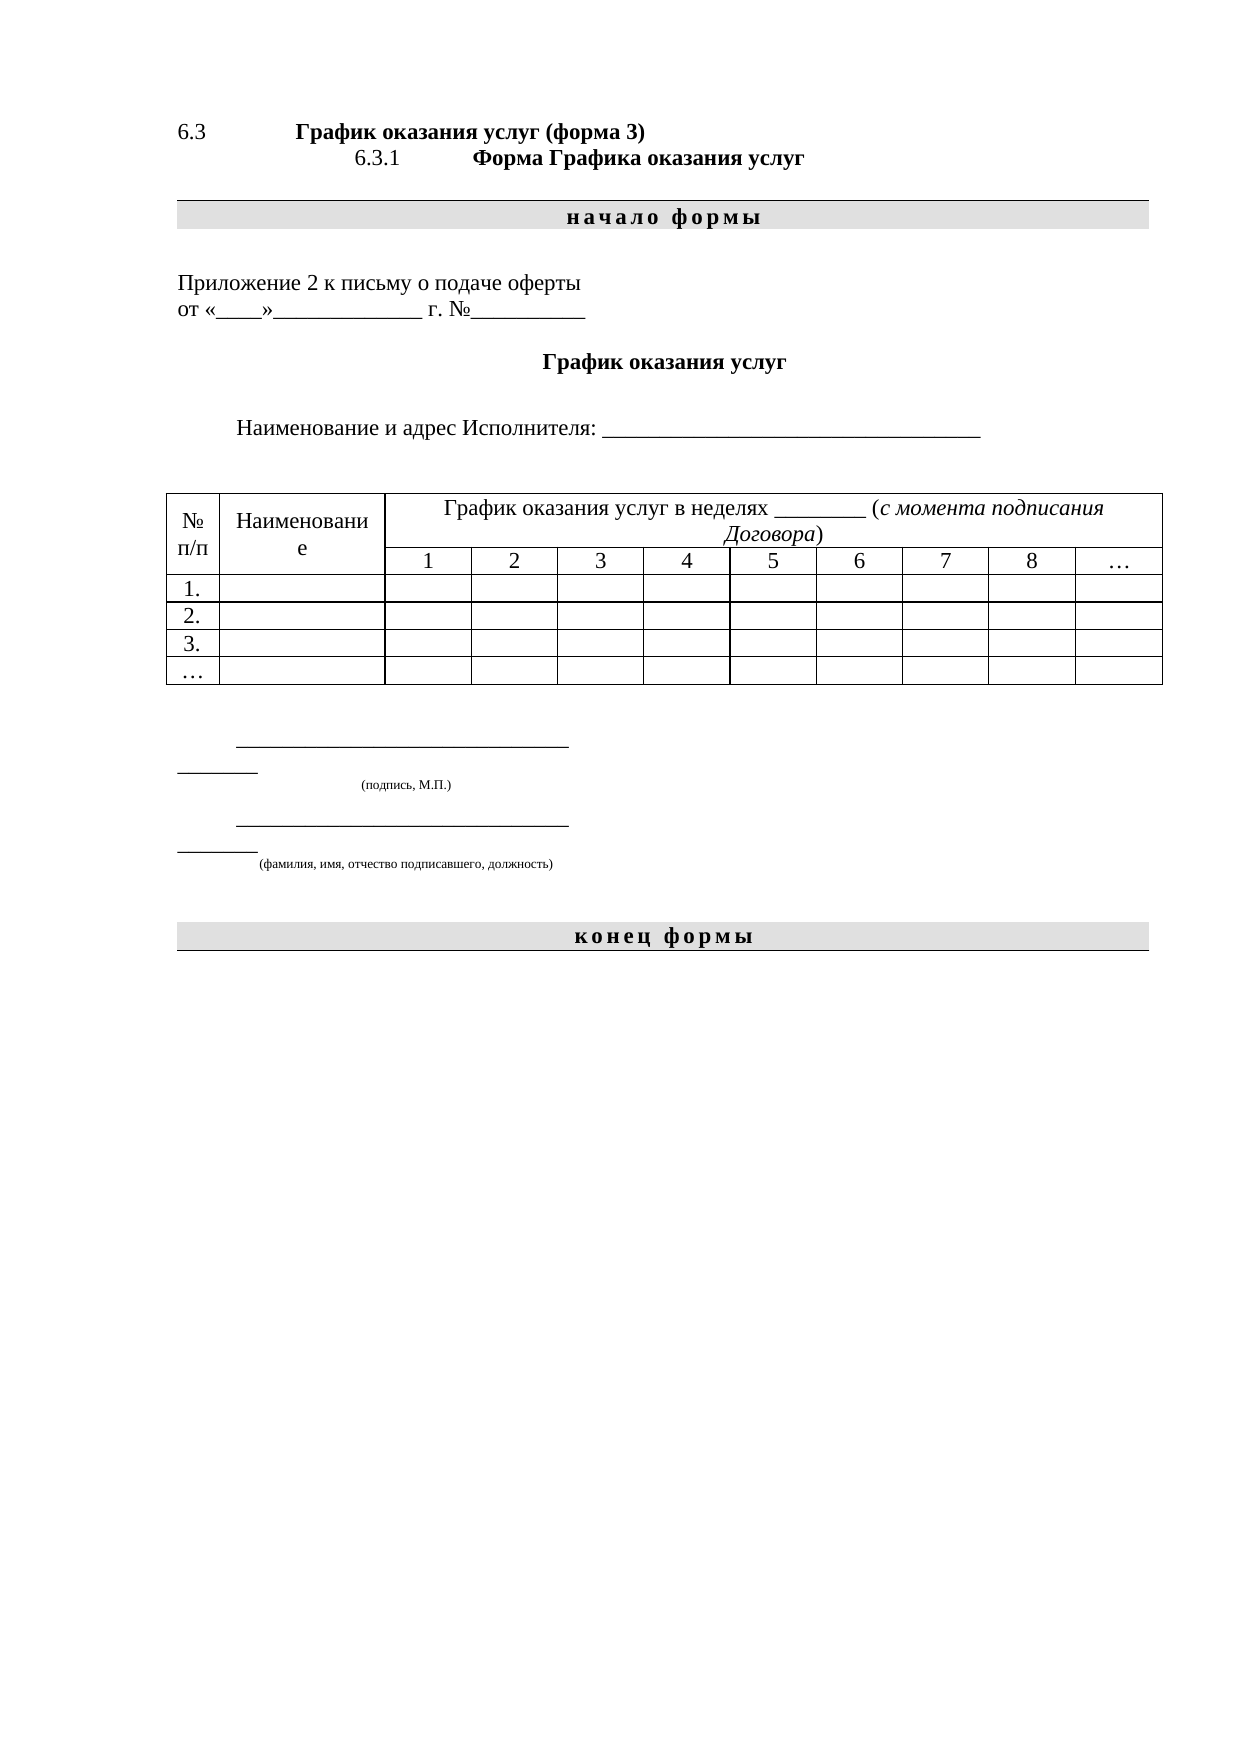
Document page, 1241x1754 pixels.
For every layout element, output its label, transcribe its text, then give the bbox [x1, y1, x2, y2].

table_cell [1076, 575, 1162, 601]
table_cell [817, 603, 902, 629]
text Приложение 2 к письму о подаче оферты от «____»_____________ г. №__________ [177, 269, 1152, 322]
table_cell 7 [903, 548, 988, 574]
table_cell [817, 630, 902, 656]
table_cell 2 [472, 548, 557, 574]
table_cell [989, 630, 1075, 656]
text (фамилия, имя, отчество подписавшего, должность) [177, 856, 576, 882]
text конец формы [177, 922, 1149, 950]
table_cell [731, 630, 816, 656]
table_cell [220, 657, 384, 683]
table_cell [731, 657, 816, 683]
table_cell [644, 657, 729, 683]
table_cell [167, 575, 219, 601]
table_cell [1076, 630, 1162, 656]
text ____________________________________ [177, 803, 576, 856]
table_cell [989, 603, 1075, 629]
table_cell 5 [731, 548, 816, 574]
table_header Наименование [220, 494, 384, 574]
table_cell [1076, 603, 1162, 629]
text (подпись, М.П.) [177, 777, 576, 803]
table_cell [989, 575, 1075, 601]
table_cell [644, 603, 729, 629]
table_cell [558, 630, 643, 656]
table_header График оказания услуг в неделях ________ (с момента подписания Договора) [386, 494, 1162, 547]
table_cell [558, 603, 643, 629]
table_cell [644, 630, 729, 656]
table_cell [903, 603, 988, 629]
table_header № п/п [167, 494, 219, 574]
table_cell [817, 657, 902, 683]
table_cell [220, 603, 384, 629]
text ____________________________________ [177, 724, 576, 777]
text Наименование и адрес Исполнителя: _________________________________ [177, 414, 1152, 440]
table_cell [220, 575, 384, 601]
table_cell [644, 575, 729, 601]
table_cell [167, 630, 219, 656]
table_cell [220, 630, 384, 656]
table_cell [386, 603, 471, 629]
table_cell … [1076, 548, 1162, 574]
table_cell 8 [989, 548, 1075, 574]
text График оказания услуг [177, 348, 1152, 374]
subtitle График оказания услуг (форма 3) [177, 118, 1152, 144]
table_cell [731, 575, 816, 601]
table_cell [558, 657, 643, 683]
table_cell [731, 603, 816, 629]
table_cell [167, 603, 219, 629]
table_cell 1 [386, 548, 471, 574]
table_cell [472, 575, 557, 601]
text Форма Графика оказания услуг [295, 144, 1152, 171]
table_cell [472, 630, 557, 656]
table_cell [472, 657, 557, 683]
table_cell 3 [558, 548, 643, 574]
table_cell [817, 575, 902, 601]
table_cell [903, 657, 988, 683]
table_cell [903, 630, 988, 656]
table_cell [903, 575, 988, 601]
table_cell [558, 575, 643, 601]
table_cell [989, 657, 1075, 683]
table_cell 4 [644, 548, 729, 574]
table_cell [1076, 657, 1162, 683]
table_cell 6 [817, 548, 902, 574]
table_cell … [167, 657, 219, 683]
table_cell [472, 603, 557, 629]
table_cell [386, 630, 471, 656]
text начало формы [177, 201, 1149, 229]
table_cell [386, 575, 471, 601]
table_cell [386, 657, 471, 683]
